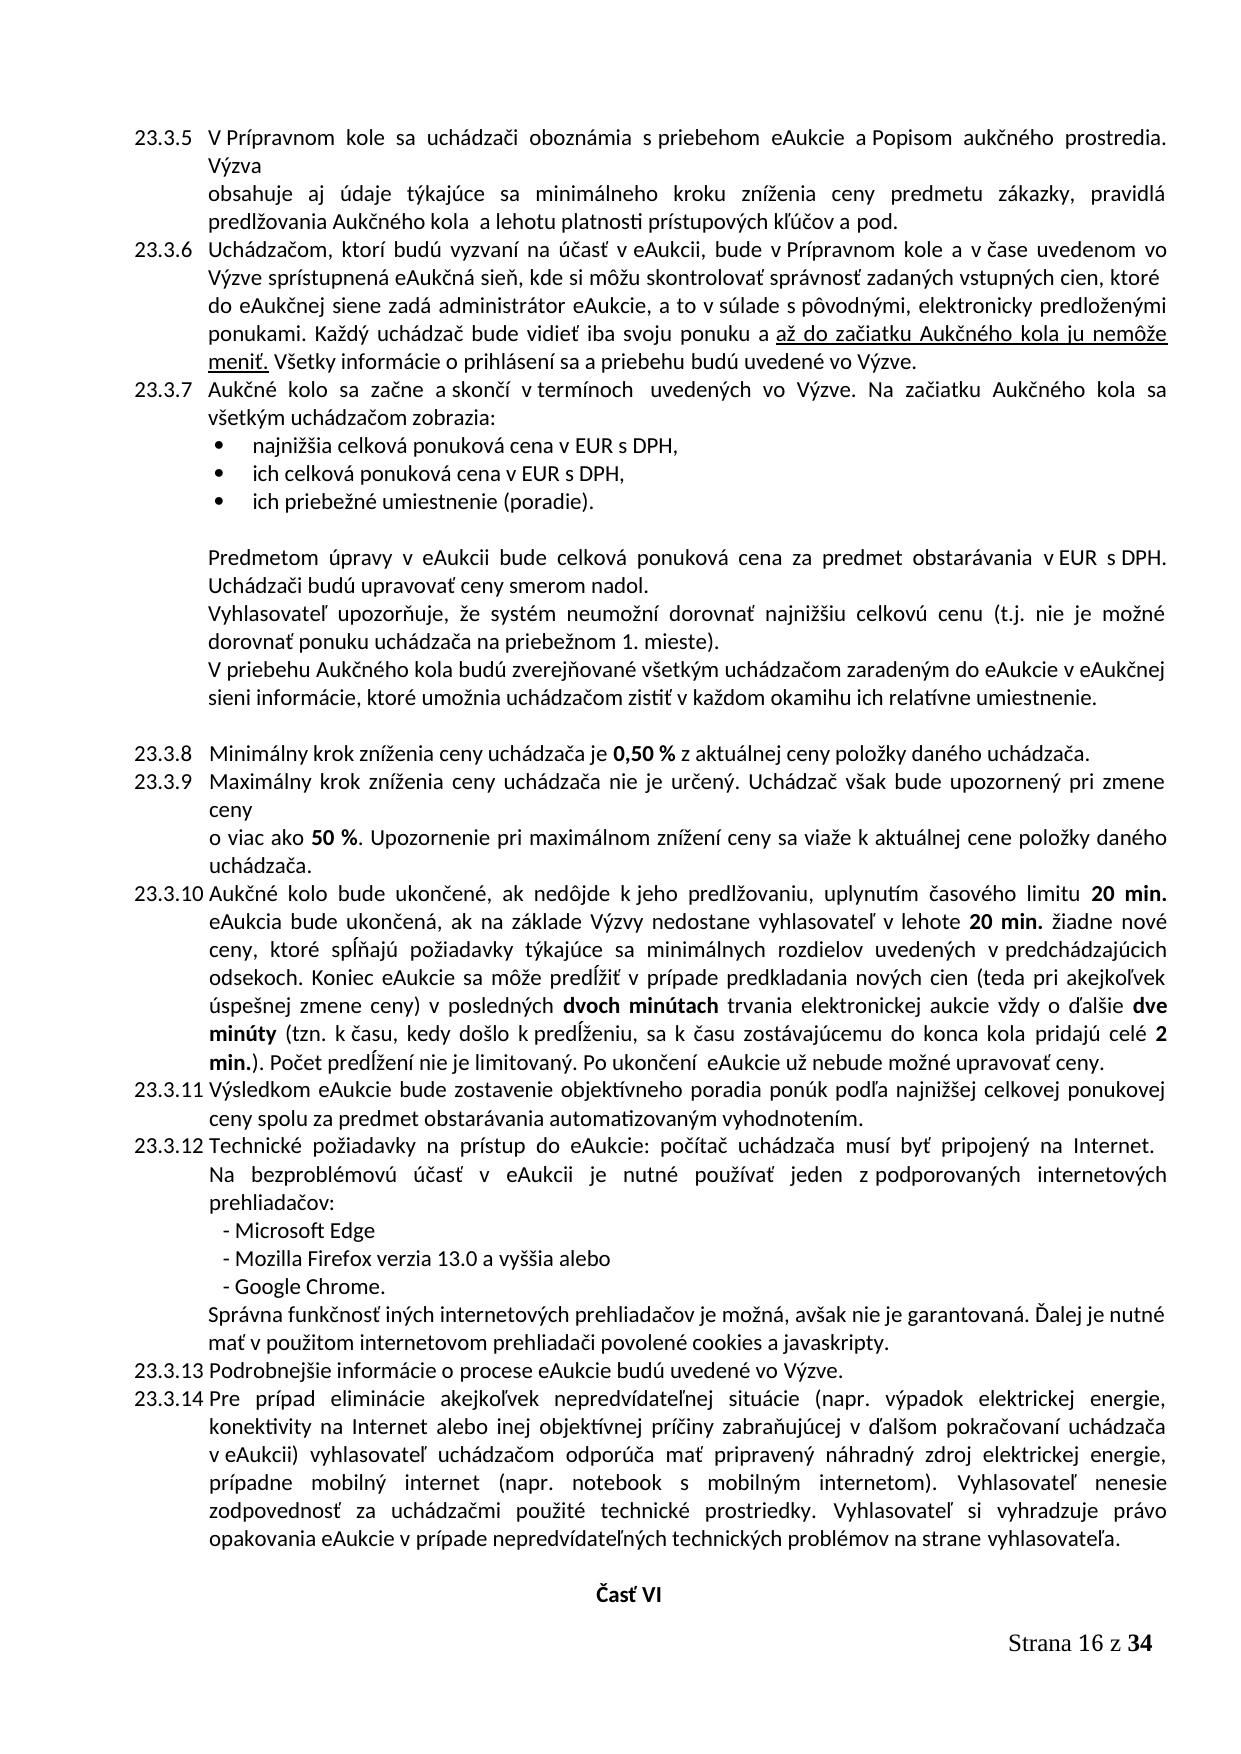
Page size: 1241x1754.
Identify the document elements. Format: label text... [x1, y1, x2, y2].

list ich priebežné umiestnenie (poradie). [215, 487, 1167, 515]
list Aukčné kolo bude ukončené, ak nedôjde k jeho predlžovaniu, uplynutím časového limitu 20 min. eAukcia bude ukončená, ak na základe Výzvy nedostane vyhlasovateľ v lehote 20 min. žiadne nové ceny, ktoré spĺňajú požiadavky týkajúce sa minimálnych rozdielov uvedených v predchádzajúcich odsekoch. Koniec eAukcie sa môže predĺžiť v prípade predkladania nových cien (teda pri akejkoľvek úspešnej zmene ceny) v posledných dvoch minútach trvania elektronickej aukcie vždy o ďalšie dve minúty (tzn. k času, kedy došlo k predĺženiu, sa k času zostávajúcemu do konca kola pridajú celé 2 min.). Počet predĺžení nie je limitovaný. Po ukončení eAukcie už nebude možné upravovať ceny. [134, 879, 1167, 1076]
list Maximálny krok zníženia ceny uchádzača nie je určený. Uchádzač však bude upozornený pri zmene ceny o viac ako 50 %. Upozornenie pri maximálnom znížení ceny sa viaže k aktuálnej cene položky daného uchádzača. [134, 767, 1167, 879]
list najnižšia celková ponuková cena v EUR s DPH, [215, 431, 1167, 459]
text Predmetom úpravy v eAukcii bude celková ponuková cena za predmet obstarávania v EUR s DPH. Uchádzači budú upravovať ceny smerom nadol. [208, 543, 1167, 599]
list Uchádzačom, ktorí budú vyzvaní na účasť v eAukcii, bude v Prípravnom kole a v čase uvedenom vo Výzve sprístupnená eAukčná sieň, kde si môžu skontrolovať správnosť zadaných vstupných cien, ktoré do eAukčnej siene zadá administrátor eAukcie, a to v súlade s pôvodnými, elektronicky predloženými ponukami. Každý uchádzač bude vidieť iba svoju ponuku a až do začiatku Aukčného kola ju nemôže meniť. Všetky informácie o prihlásení sa a priebehu budú uvedené vo Výzve. [134, 235, 1167, 375]
text V priebehu Aukčného kola budú zverejňované všetkým uchádzačom zaradeným do eAukcie v eAukčnej sieni informácie, ktoré umožnia uchádzačom zistiť v každom okamihu ich relatívne umiestnenie. [208, 655, 1167, 711]
list Aukčné kolo sa začne a skončí v termínoch uvedených vo Výzve. Na začiatku Aukčného kola sa všetkým uchádzačom zobrazia: [134, 375, 1167, 431]
list V Prípravnom kole sa uchádzači oboznámia s priebehom eAukcie a Popisom aukčného prostredia. Výzva obsahuje aj údaje týkajúce sa minimálneho kroku zníženia ceny predmetu zákazky, pravidlá predlžovania Aukčného kola a lehotu platnosti prístupových kľúčov a pod. [134, 123, 1167, 235]
list Pre prípad eliminácie akejkoľvek nepredvídateľnej situácie (napr. výpadok elektrickej energie, konektivity na Internet alebo inej objektívnej príčiny zabraňujúcej v ďalšom pokračovaní uchádzača v eAukcii) vyhlasovateľ uchádzačom odporúča mať pripravený náhradný zdroj elektrickej energie, prípadne mobilný internet (napr. notebook s mobilným internetom). Vyhlasovateľ nenesie zodpovednosť za uchádzačmi použité technické prostriedky. Vyhlasovateľ si vyhradzuje právo opakovania eAukcie v prípade nepredvídateľných technických problémov na strane vyhlasovateľa. [134, 1384, 1167, 1552]
text - Mozilla Firefox verzia 13.0 a vyššia alebo [223, 1244, 1167, 1272]
text Správna funkčnosť iných internetových prehliadačov je možná, avšak nie je garantovaná. Ďalej je nutné mať v použitom internetovom prehliadači povolené cookies a javaskripty. [208, 1300, 1167, 1356]
text Vyhlasovateľ upozorňuje, že systém neumožní dorovnať najnižšiu celkovú cenu (t.j. nie je možné dorovnať ponuku uchádzača na priebežnom 1. mieste). [208, 599, 1167, 655]
text - Microsoft Edge [223, 1216, 1167, 1244]
list Podrobnejšie informácie o procese eAukcie budú uvedené vo Výzve. [134, 1356, 1167, 1384]
list ich celková ponuková cena v EUR s DPH, [215, 459, 1167, 487]
list Technické požiadavky na prístup do eAukcie: počítač uchádzača musí byť pripojený na Internet. Na bezproblémovú účasť v eAukcii je nutné používať jeden z podporovaných internetových prehliadačov: [134, 1132, 1167, 1216]
text Časť VI [209, 1580, 1049, 1608]
list Minimálny krok zníženia ceny uchádzača je 0,50 % z aktuálnej ceny položky daného uchádzača. [134, 739, 1167, 767]
list Výsledkom eAukcie bude zostavenie objektívneho poradia ponúk podľa najnižšej celkovej ponukovej ceny spolu za predmet obstarávania automatizovaným vyhodnotením. [134, 1076, 1167, 1132]
text - Google Chrome. [223, 1272, 1167, 1300]
